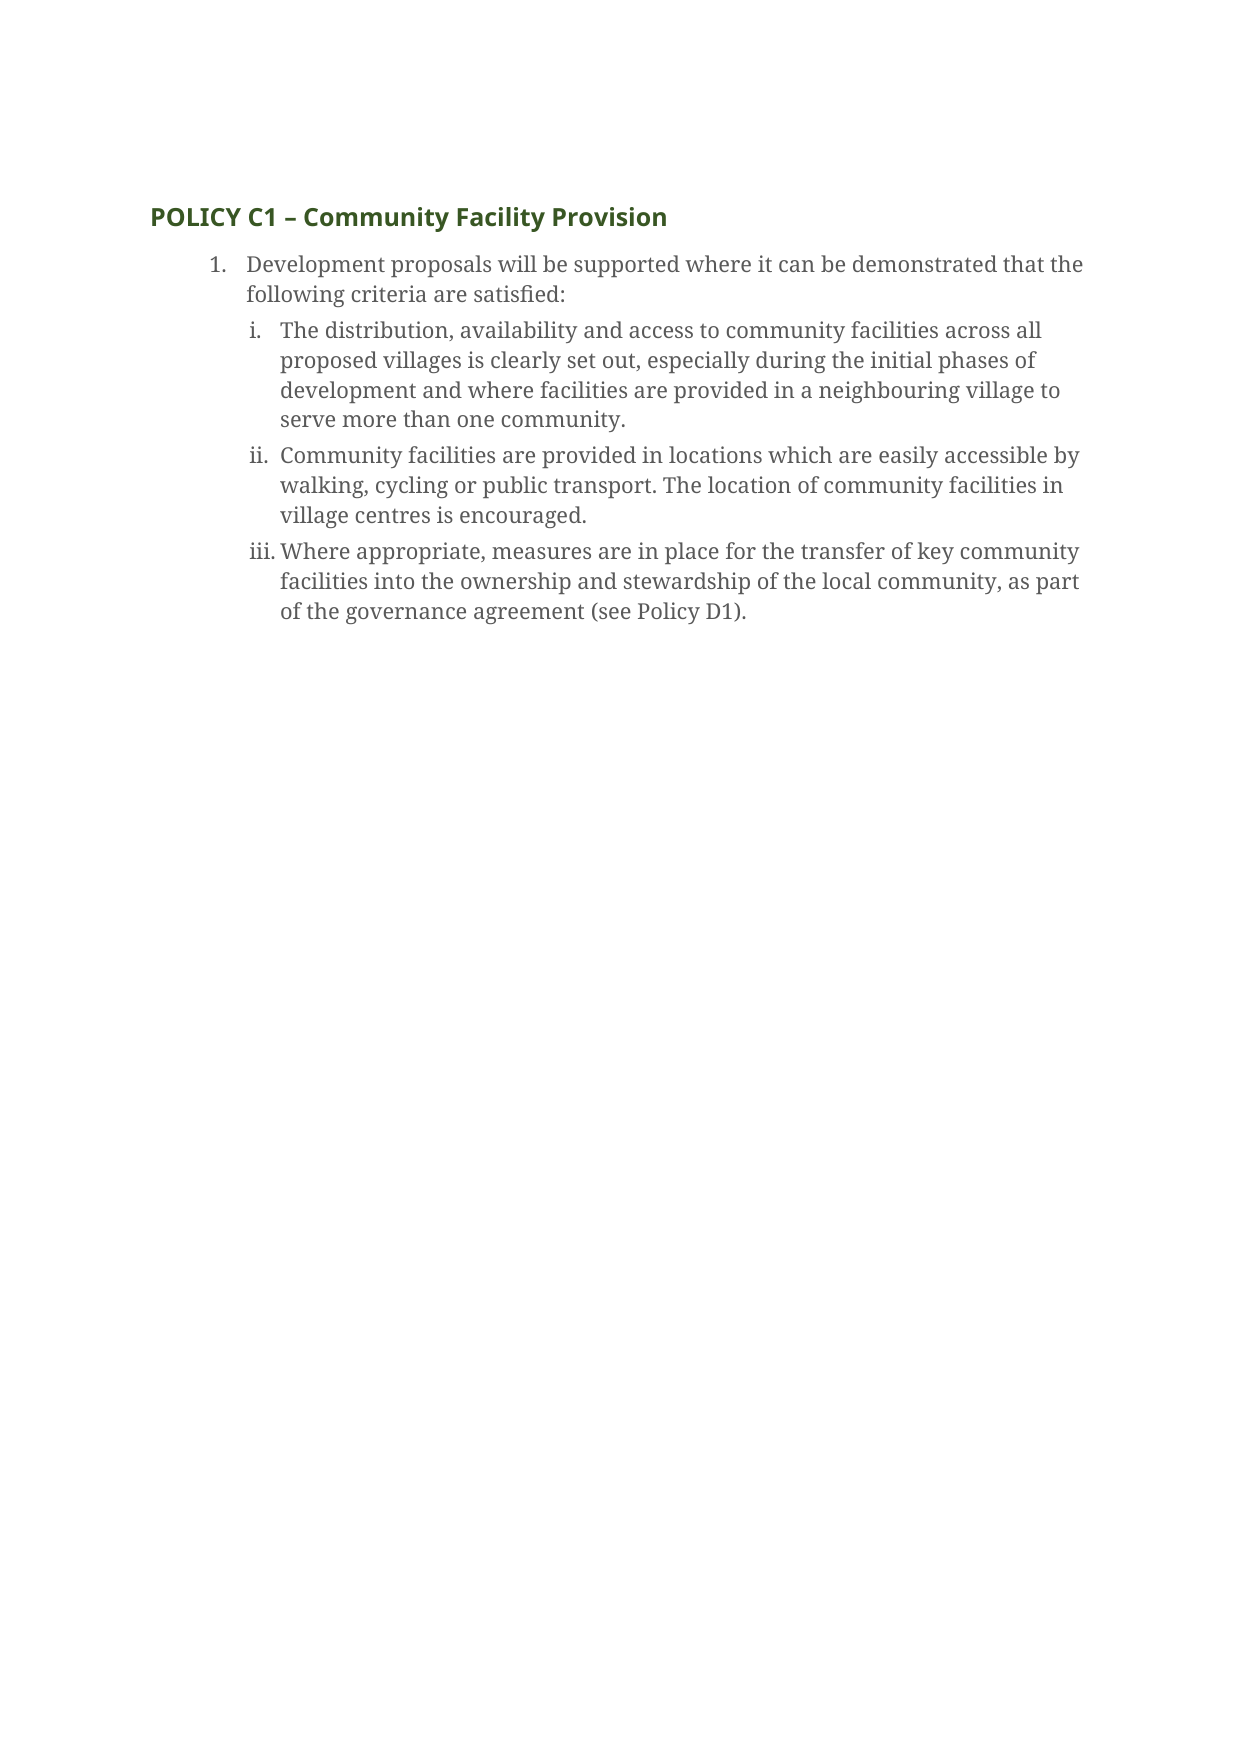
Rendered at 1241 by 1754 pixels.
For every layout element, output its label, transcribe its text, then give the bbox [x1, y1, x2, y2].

text i. The distribution, availability and access to community facilities across all proposed villages is clearly set out, especially during the initial phases of development and where facilities are provided in a neighbouring village to serve more than one community. [249, 315, 1090, 434]
subtitle POLICY C1 – Community Facility Provision [150, 200, 1090, 234]
text ii. Community facilities are provided in locations which are easily accessible by walking, cycling or public transport. The location of community facilities in village centres is encouraged. [249, 441, 1090, 530]
text 1. Development proposals will be supported where it can be demonstrated that the following criteria are satisfied: [209, 249, 1090, 309]
text iii. Where appropriate, measures are in place for the transfer of key community facilities into the ownership and stewardship of the local community, as part of the governance agreement (see Policy D1). [249, 536, 1090, 626]
